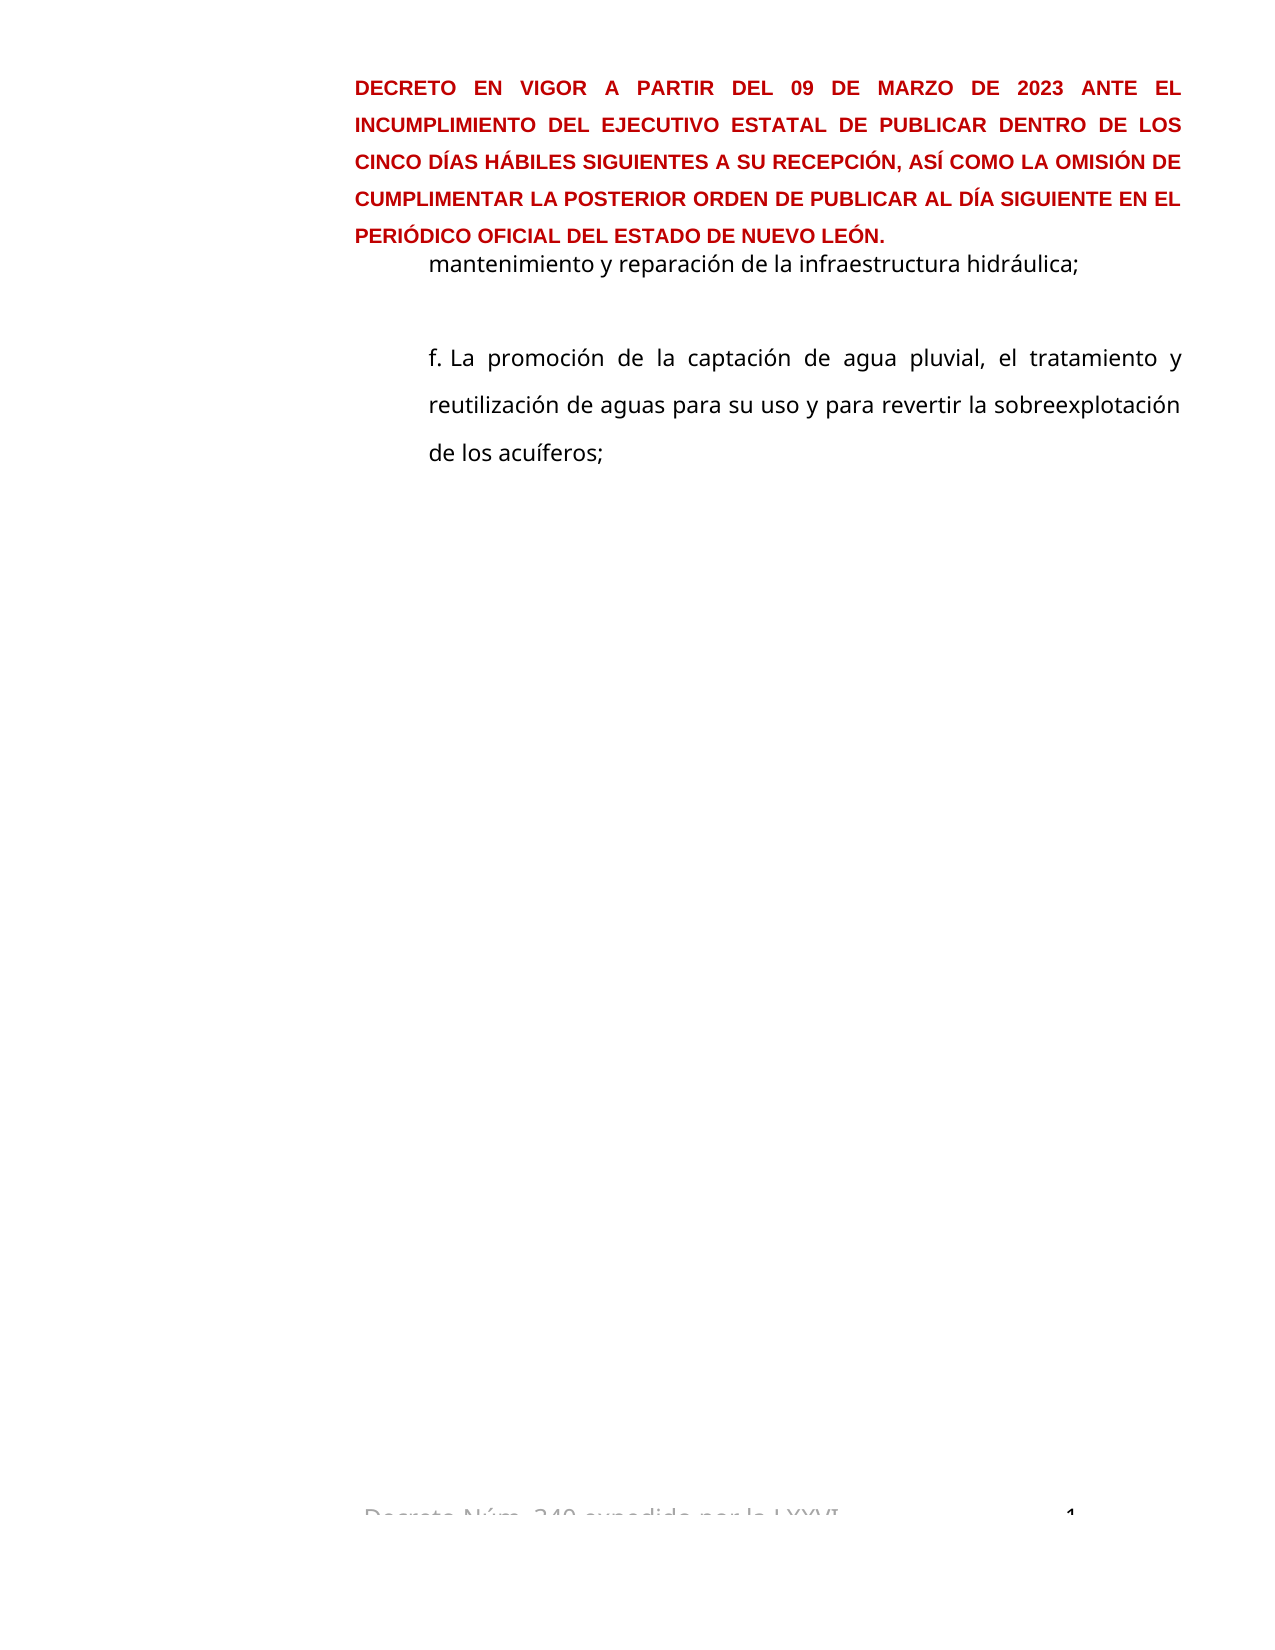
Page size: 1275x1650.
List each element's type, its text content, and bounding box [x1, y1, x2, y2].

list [428, 248, 1182, 279]
list La promoción de la captación de agua pluvial, el tratamiento y reutilización de aguas para su uso y para revertir la sobreexplotación de los acuíferos; [428, 342, 1182, 468]
